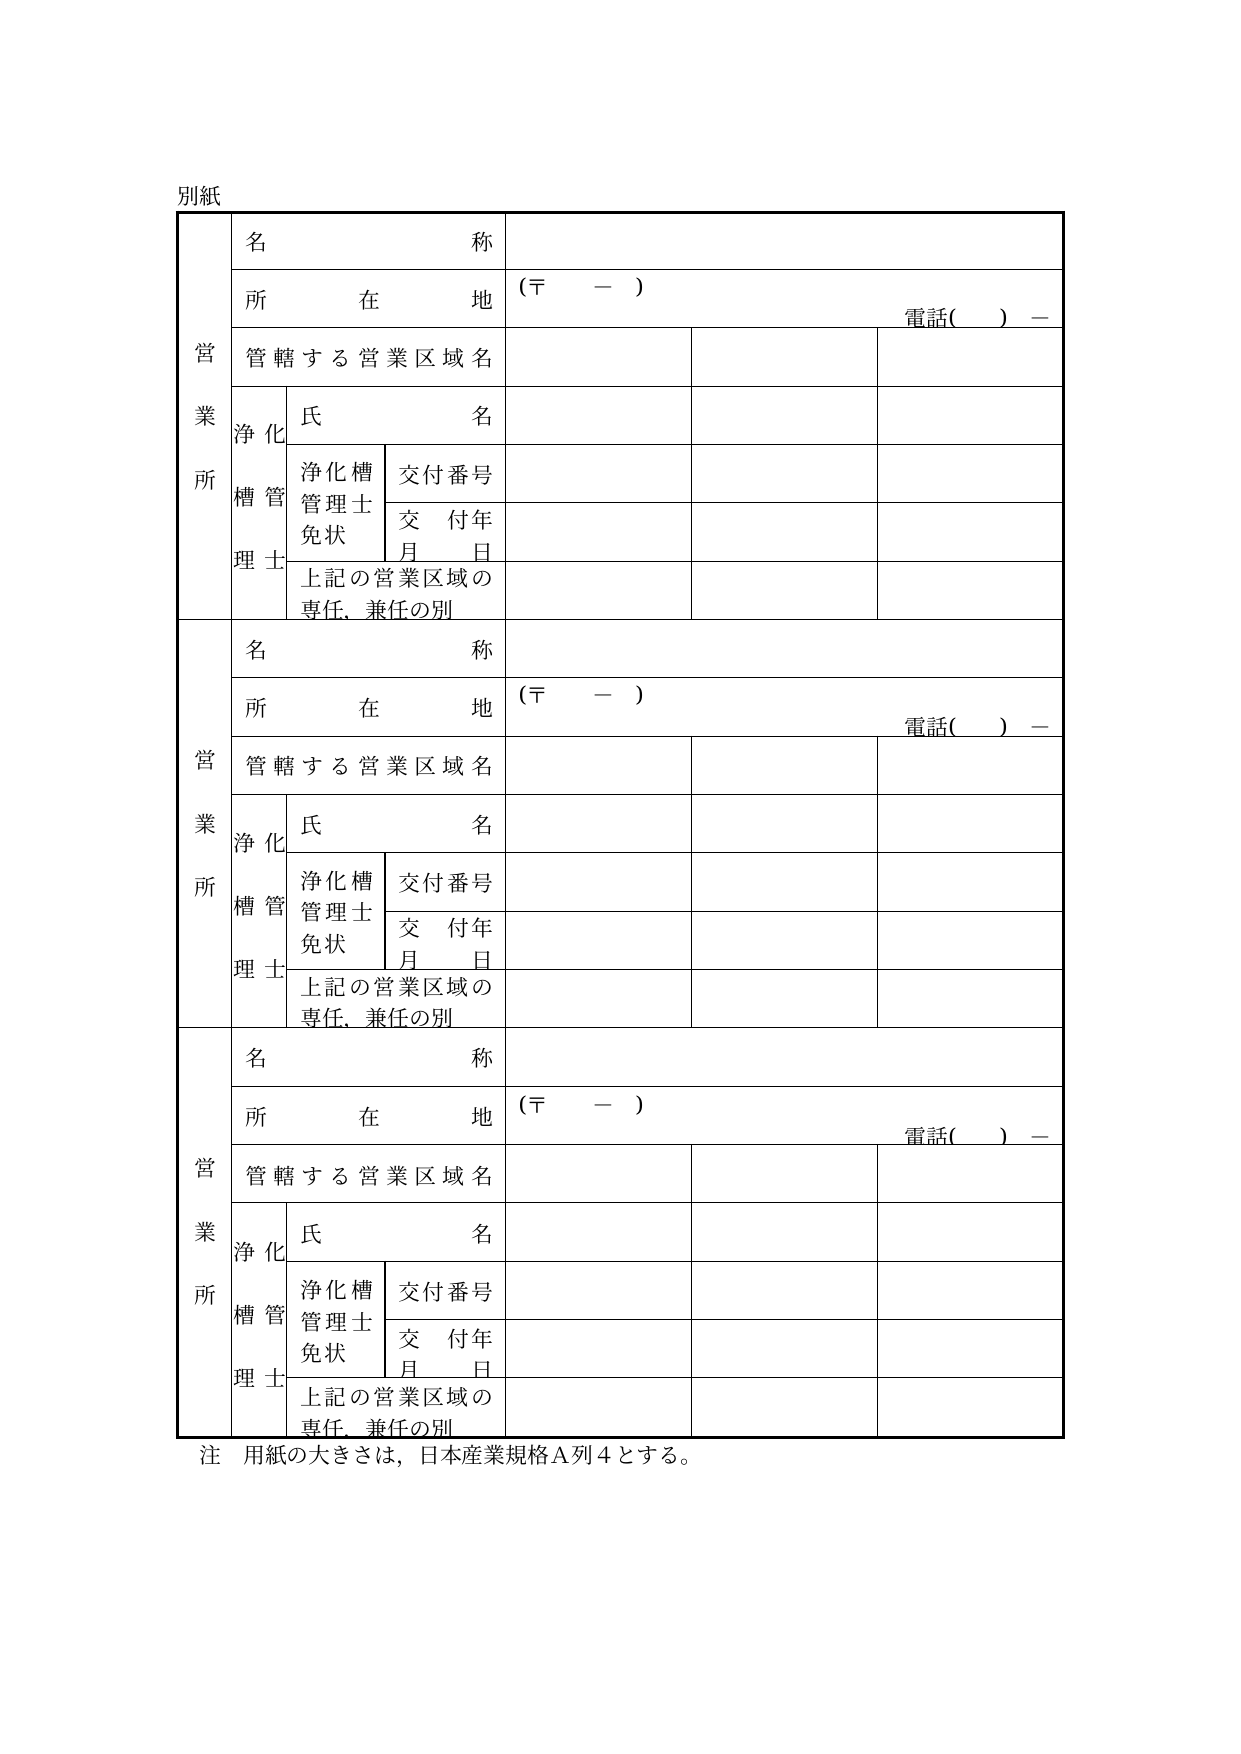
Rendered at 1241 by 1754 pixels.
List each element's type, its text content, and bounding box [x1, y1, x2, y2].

table_cell 浄化槽管理士 [232, 795, 286, 1027]
table_cell [692, 1145, 877, 1202]
text 別紙 [177, 179, 1063, 211]
table_cell 交付年月日 [386, 1320, 505, 1377]
table_cell 上記の営業区域の専任，兼任の別 [287, 970, 505, 1027]
table_cell [878, 1378, 1062, 1436]
table_cell [692, 1378, 877, 1436]
table_cell 浄化槽管理士 [232, 1203, 286, 1436]
table_cell [878, 328, 1062, 386]
table_cell [506, 1203, 691, 1261]
table_cell [506, 853, 691, 911]
table_header [506, 214, 1062, 269]
table_cell 交付年月日 [386, 912, 505, 969]
table_cell [692, 1262, 877, 1319]
table_cell (〒 － ) 電話( ) － [506, 270, 1062, 327]
table_cell 所在地 [232, 270, 505, 327]
table_cell [878, 445, 1062, 502]
table_cell 浄化槽管理士免状 [287, 445, 384, 561]
table_cell 営業所 [179, 1028, 231, 1436]
table_cell [878, 912, 1062, 969]
table_cell [692, 795, 877, 852]
table_cell [506, 1378, 691, 1436]
table_header 営業所 [179, 214, 231, 619]
table_cell [506, 620, 1062, 677]
table_cell [506, 1145, 691, 1202]
table_cell 所在地 [232, 1087, 505, 1144]
table_cell 氏名 [287, 1203, 505, 1261]
table_cell [878, 1262, 1062, 1319]
table_cell [506, 1320, 691, 1377]
table_cell 営業所 [179, 620, 231, 1027]
table_cell [692, 503, 877, 561]
table_cell [506, 503, 691, 561]
table_cell [692, 970, 877, 1027]
table_cell [506, 970, 691, 1027]
table_cell [878, 562, 1062, 619]
table_cell (〒 － ) 電話( ) － [506, 1087, 1062, 1144]
table_cell [878, 387, 1062, 444]
table_cell [506, 912, 691, 969]
table_cell 浄化槽管理士免状 [287, 853, 384, 969]
table_cell [692, 1320, 877, 1377]
table_cell [506, 328, 691, 386]
table_cell [506, 1028, 1062, 1086]
table_cell 交付年月日 [386, 503, 505, 561]
table_cell 所在地 [232, 678, 505, 736]
table_cell [506, 387, 691, 444]
table_cell 上記の営業区域の専任，兼任の別 [287, 1378, 505, 1436]
table_cell 交付番号 [386, 853, 505, 911]
table_cell 上記の営業区域の専任，兼任の別 [287, 562, 505, 619]
table_header 名称 [232, 214, 505, 269]
table_cell [506, 737, 691, 794]
table_cell [878, 970, 1062, 1027]
table_cell 氏名 [287, 387, 505, 444]
table_cell (〒 － ) 電話( ) － [506, 678, 1062, 736]
table_cell [878, 1320, 1062, 1377]
table_cell [692, 912, 877, 969]
table_cell [506, 795, 691, 852]
table_cell 管轄する営業区域名 [232, 1145, 505, 1202]
table_cell [506, 445, 691, 502]
table_cell 交付番号 [386, 445, 505, 502]
table_cell [506, 1262, 691, 1319]
table_cell [692, 387, 877, 444]
table_cell [692, 562, 877, 619]
table_cell 浄化槽管理士免状 [287, 1262, 384, 1377]
table_cell [878, 737, 1062, 794]
text 注 用紙の大きさは，日本産業規格Ａ列４とする。 [177, 1439, 1063, 1470]
table_cell 浄化槽管理士 [232, 387, 286, 619]
table_cell [692, 445, 877, 502]
table_cell [878, 853, 1062, 911]
table_cell [692, 1203, 877, 1261]
table_cell [878, 795, 1062, 852]
table_cell 氏名 [287, 795, 505, 852]
table_cell 管轄する営業区域名 [232, 328, 505, 386]
table_cell 名称 [232, 620, 505, 677]
table_cell 交付番号 [386, 1262, 505, 1319]
table_cell [692, 737, 877, 794]
table_cell [692, 328, 877, 386]
table_cell 管轄する営業区域名 [232, 737, 505, 794]
table_cell [506, 562, 691, 619]
table_cell [878, 1203, 1062, 1261]
table_cell [878, 1145, 1062, 1202]
table_cell [692, 853, 877, 911]
table_cell [878, 503, 1062, 561]
table_cell 名称 [232, 1028, 505, 1086]
